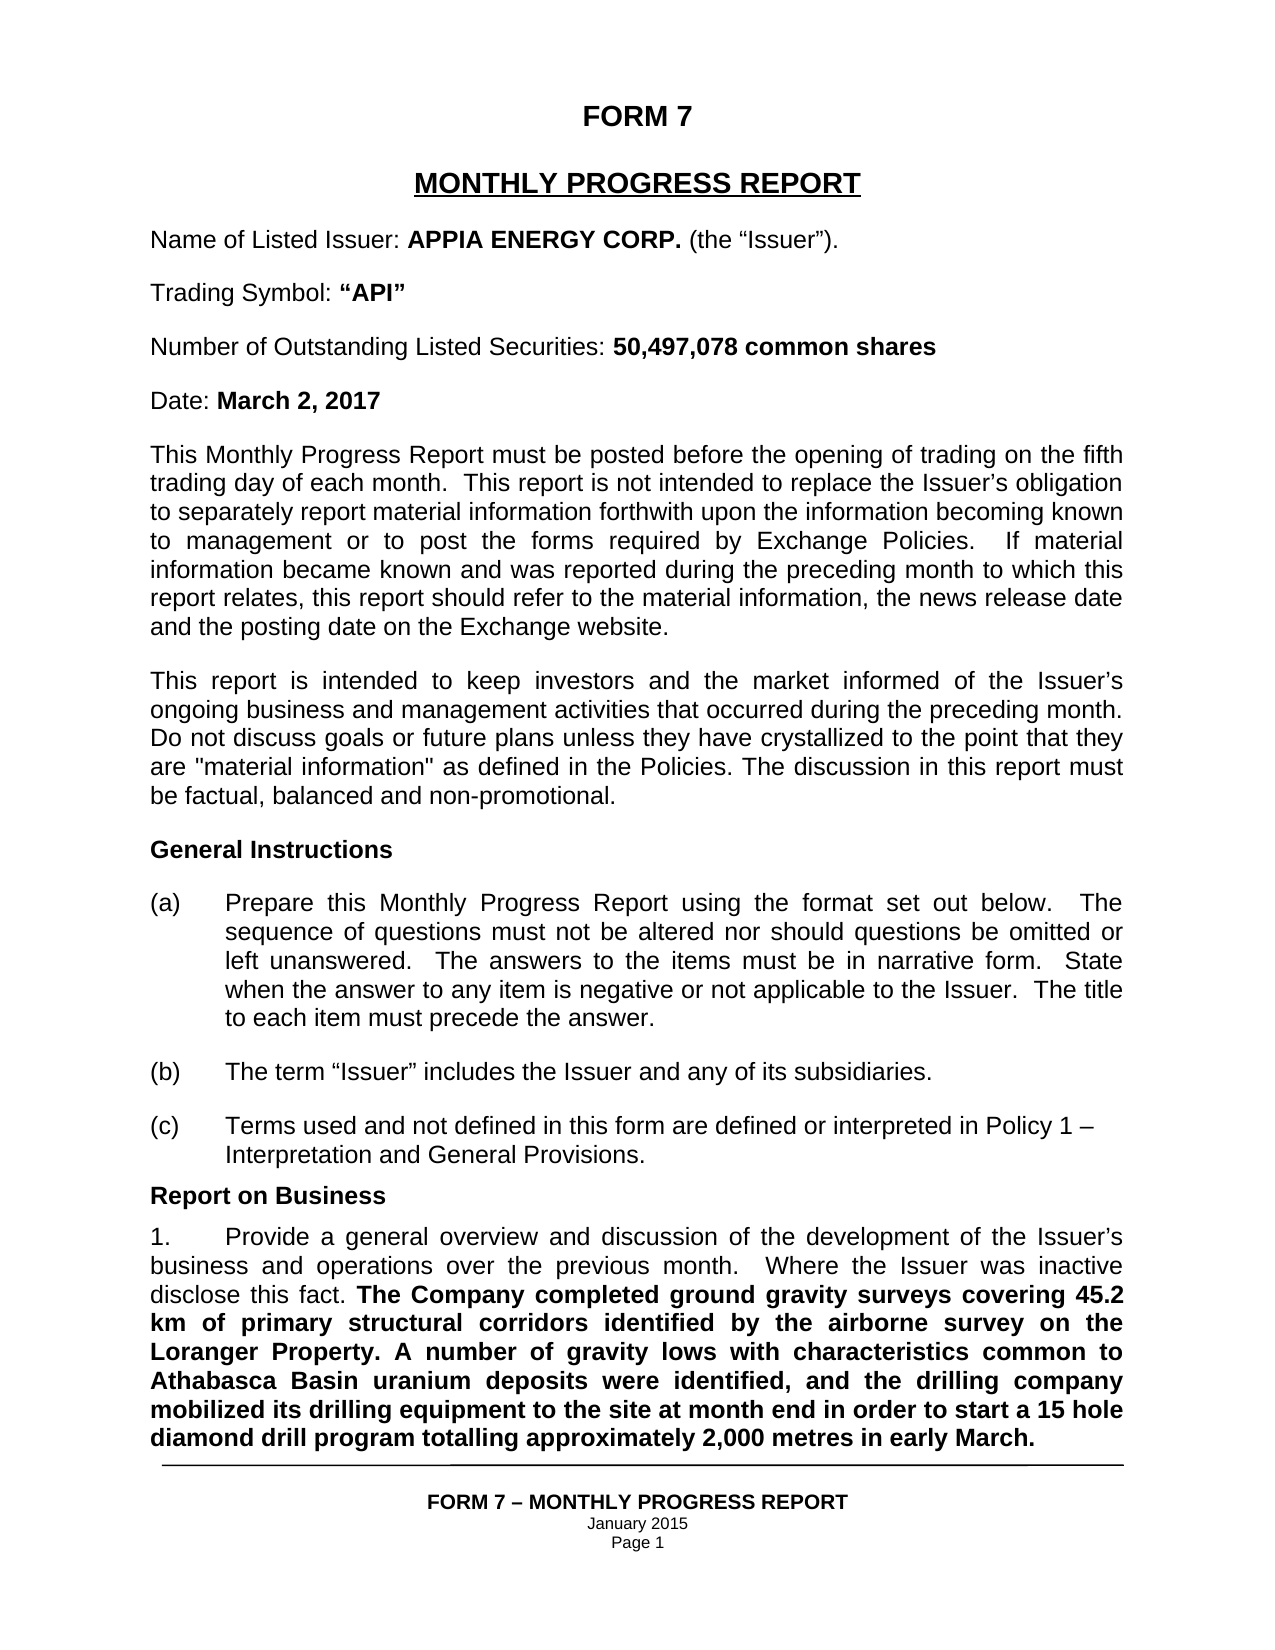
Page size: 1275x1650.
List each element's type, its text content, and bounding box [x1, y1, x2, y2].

list Prepare this Monthly Progress Report using the format set out below. The sequence of questions must not be altered nor should questions be omitted or left unanswered. The answers to the items must be in narrative form. State when the answer to any item is negative or not applicable to the Issuer. The title to each item must precede the answer. [150, 888, 1125, 1032]
text Date: March 2, 2017 [150, 386, 1125, 415]
text Number of Outstanding Listed Securities: 50,497,078 common shares [150, 332, 1125, 361]
list Report on Business [150, 1181, 1125, 1210]
text Name of Listed Issuer: APPIA ENERGY CORP. (the “Issuer”). [150, 225, 1125, 253]
list Provide a general overview and discussion of the development of the Issuer’s business and operations over the previous month. Where the Issuer was inactive disclose this fact. The Company completed ground gravity surveys covering 45.2 km of primary structural corridors identified by the airborne survey on the Loranger Property. A number of gravity lows with characteristics common to Athabasca Basin uranium deposits were identified, and the drilling company mobilized its drilling equipment to the site at month end in order to start a 15 hole diamond drill program totalling approximately 2,000 metres in early March. [150, 1222, 1125, 1452]
list Terms used and not defined in this form are defined or interpreted in Policy 1 – Interpretation and General Provisions. [150, 1111, 1125, 1168]
text Trading Symbol: “API” [150, 278, 1125, 307]
list The term “Issuer” includes the Issuer and any of its subsidiaries. [150, 1057, 1125, 1086]
text This Monthly Progress Report must be posted before the opening of trading on the fifth trading day of each month. This report is not intended to replace the Issuer’s obligation to separately report material information forthwith upon the information becoming known to management or to post the forms required by Exchange Policies. If material information became known and was reported during the preceding month to which this report relates, this report should refer to the material information, the news release date and the posting date on the Exchange website. [150, 440, 1125, 641]
text General Instructions [150, 835, 1125, 863]
text This report is intended to keep investors and the market informed of the Issuer’s ongoing business and management activities that occurred during the preceding month. Do not discuss goals or future plans unless they have crystallized to the point that they are "material information" as defined in the Policies. The discussion in this report must be factual, balanced and non-promotional. [150, 666, 1125, 810]
title FORM 7 MONTHLY PROGRESS REPORT [150, 99, 1125, 200]
